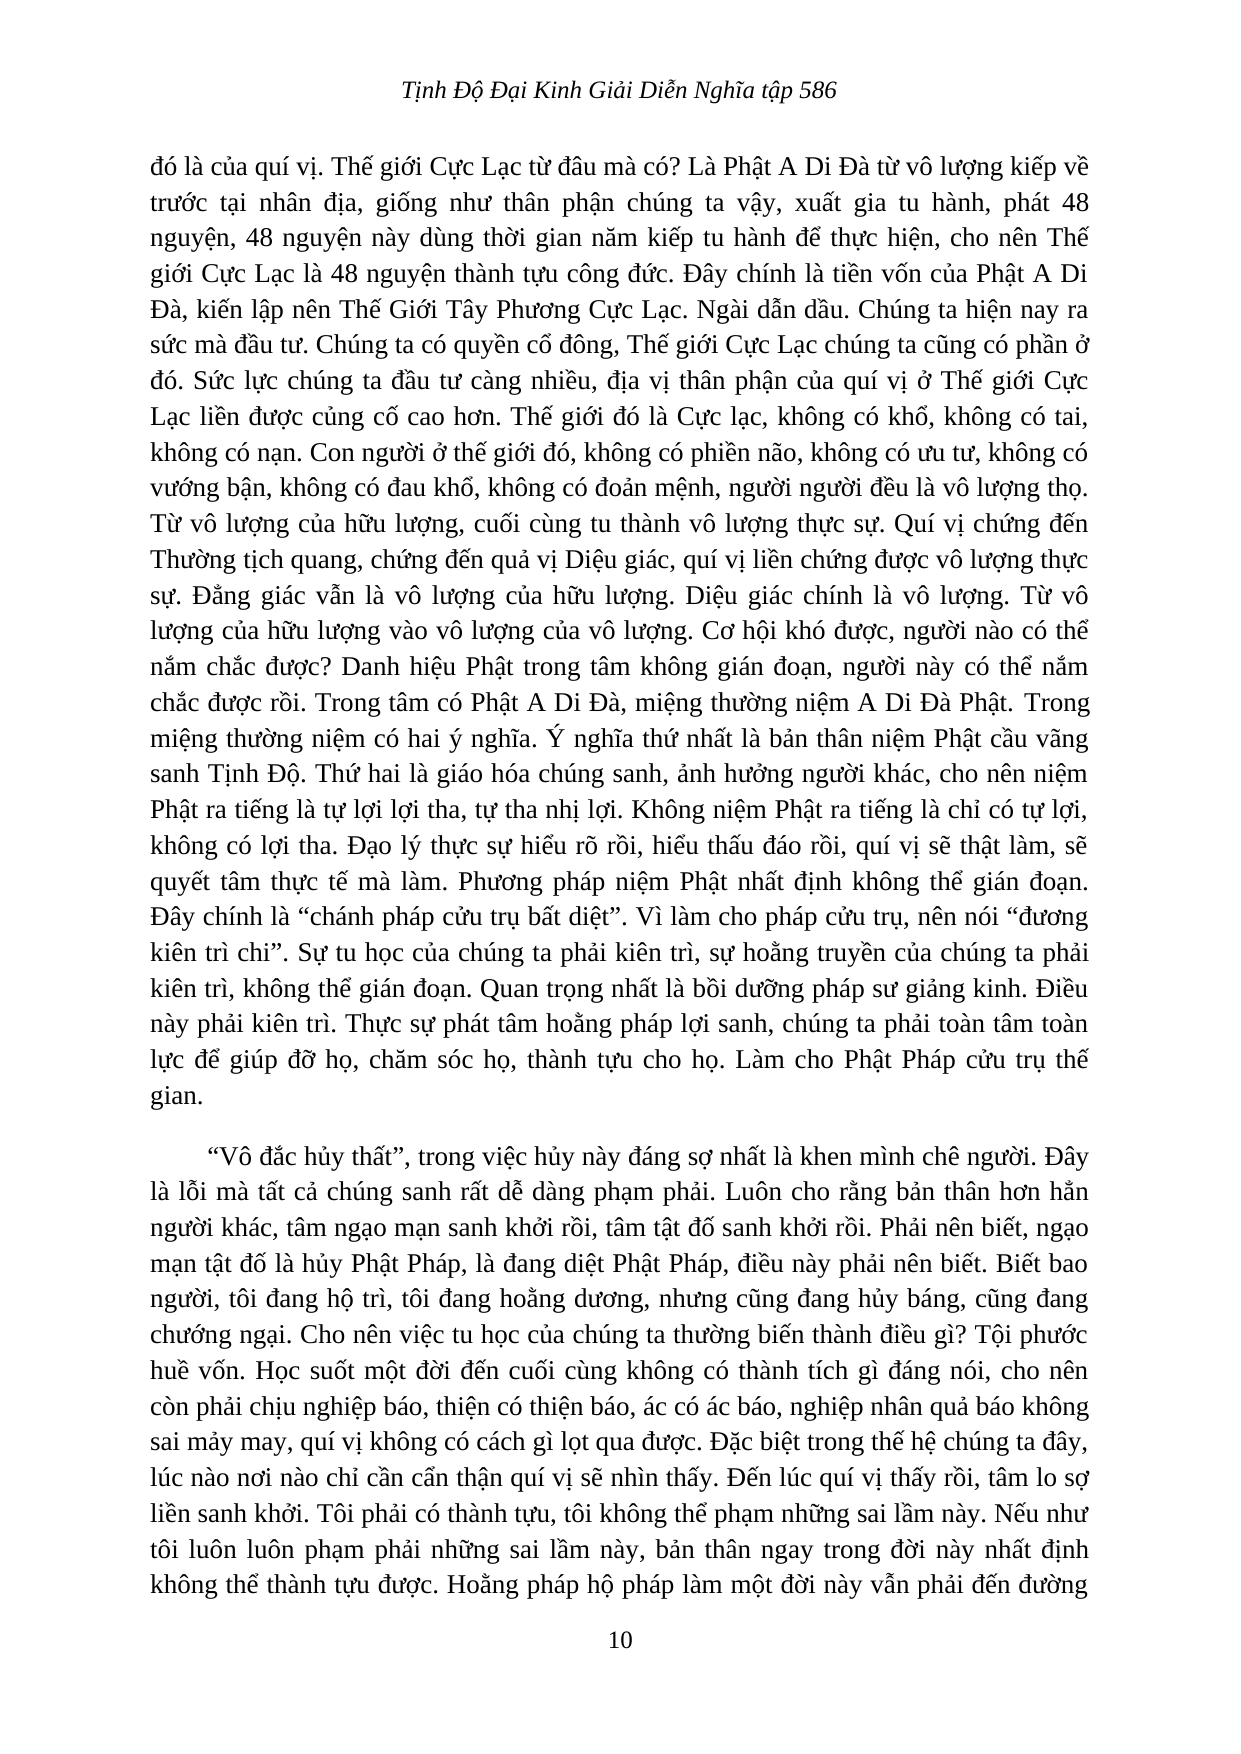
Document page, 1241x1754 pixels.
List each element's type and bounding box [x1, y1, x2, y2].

text [150, 150, 1090, 1110]
text [150, 1140, 1090, 1599]
